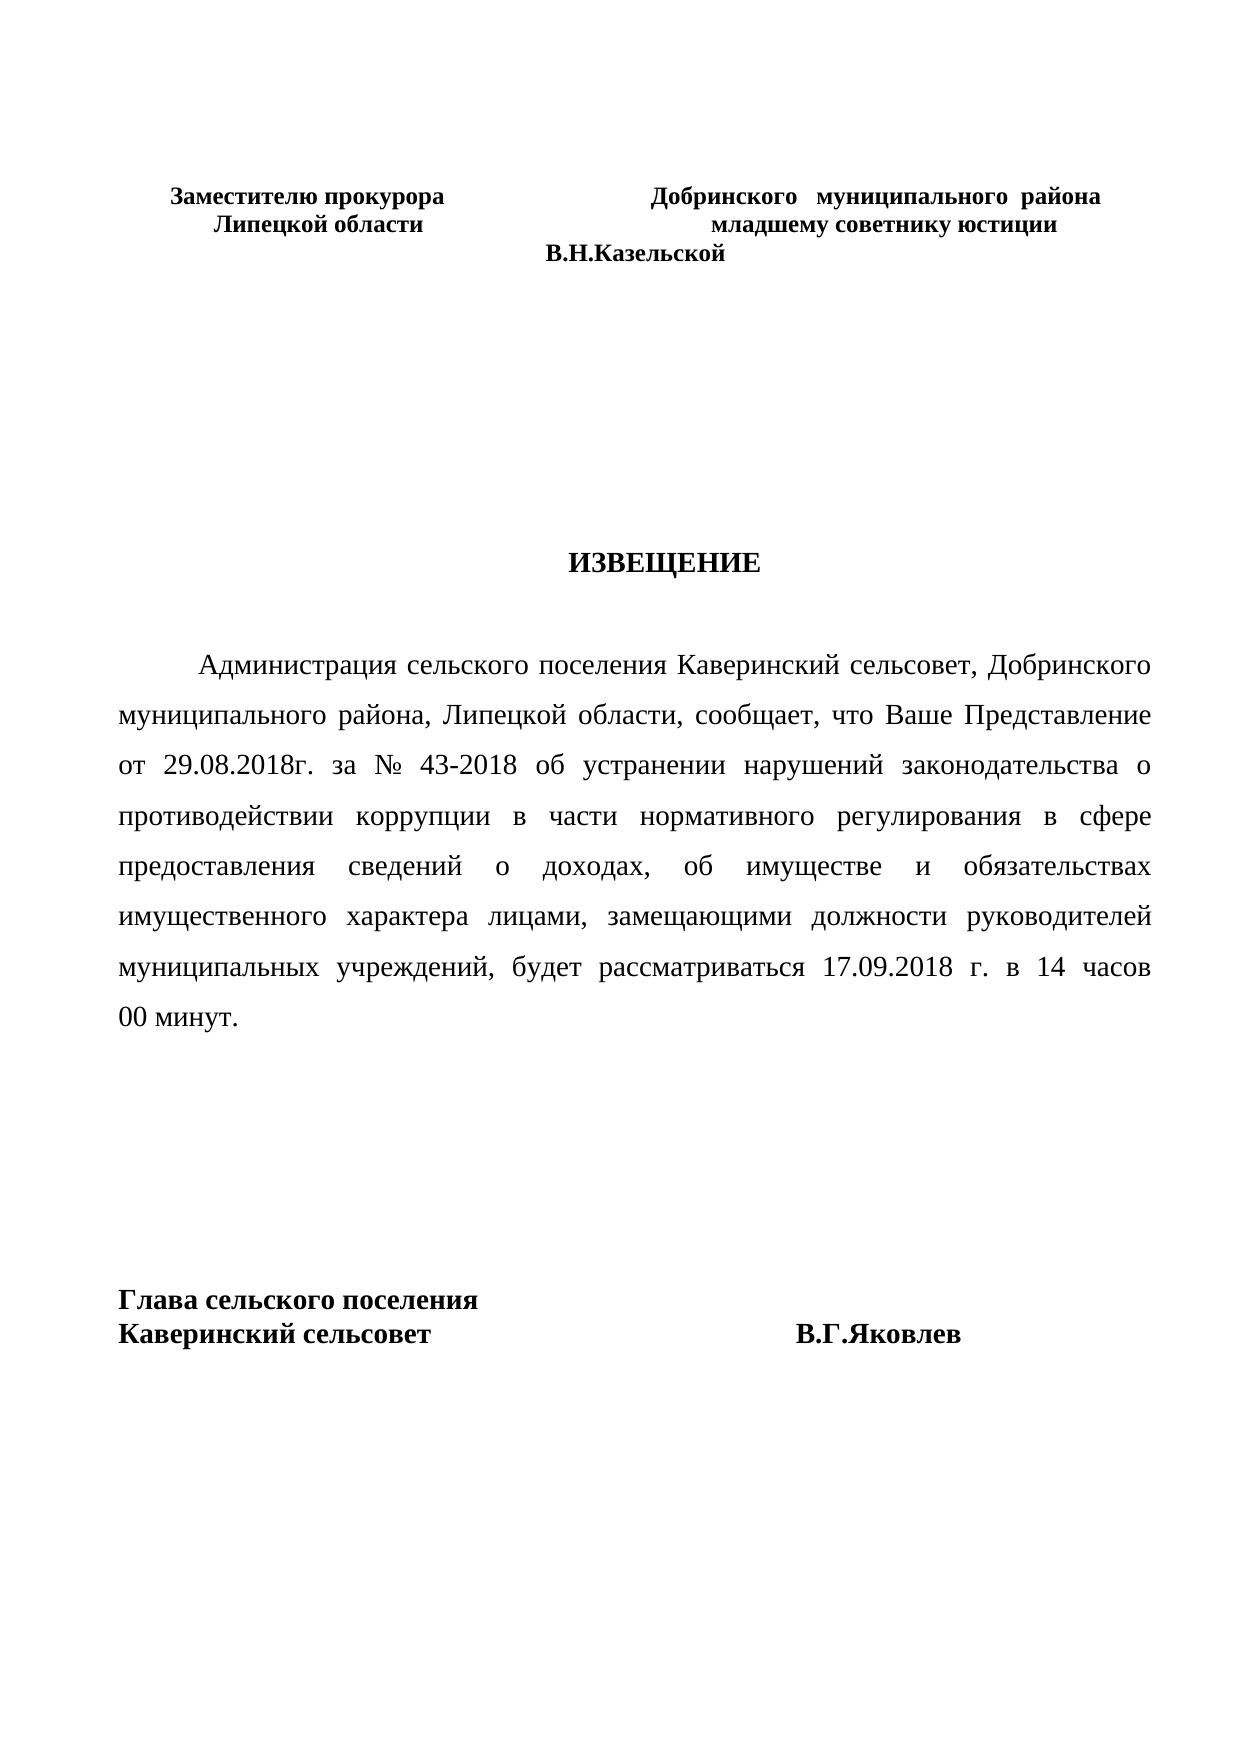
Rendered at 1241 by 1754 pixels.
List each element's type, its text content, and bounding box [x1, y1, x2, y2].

text Заместителю прокурора Добринского муниципального района Липецкой области младшему советнику юстиции В.Н.Казельской [118, 181, 1153, 267]
text Глава сельского поселения [118, 1282, 1153, 1316]
text Каверинский сельсовет В.Г.Яковлев [118, 1316, 1153, 1349]
text ИЗВЕЩЕНИЕ [148, 545, 1153, 578]
text Администрация сельского поселения Каверинский сельсовет, Добринского муниципального района, Липецкой области, сообщает, что Ваше Представление от 29.08.2018г. за № 43-2018 об устранении нарушений законодательства о противодействии коррупции в части нормативного регулирования в сфере предоставления сведений о доходах, об имуществе и обязательствах имущественного характера лицами, замещающими должности руководителей муниципальных учреждений, будет рассматриваться 17.09.2018 г. в 14 часов 00 минут. [118, 647, 1153, 1033]
